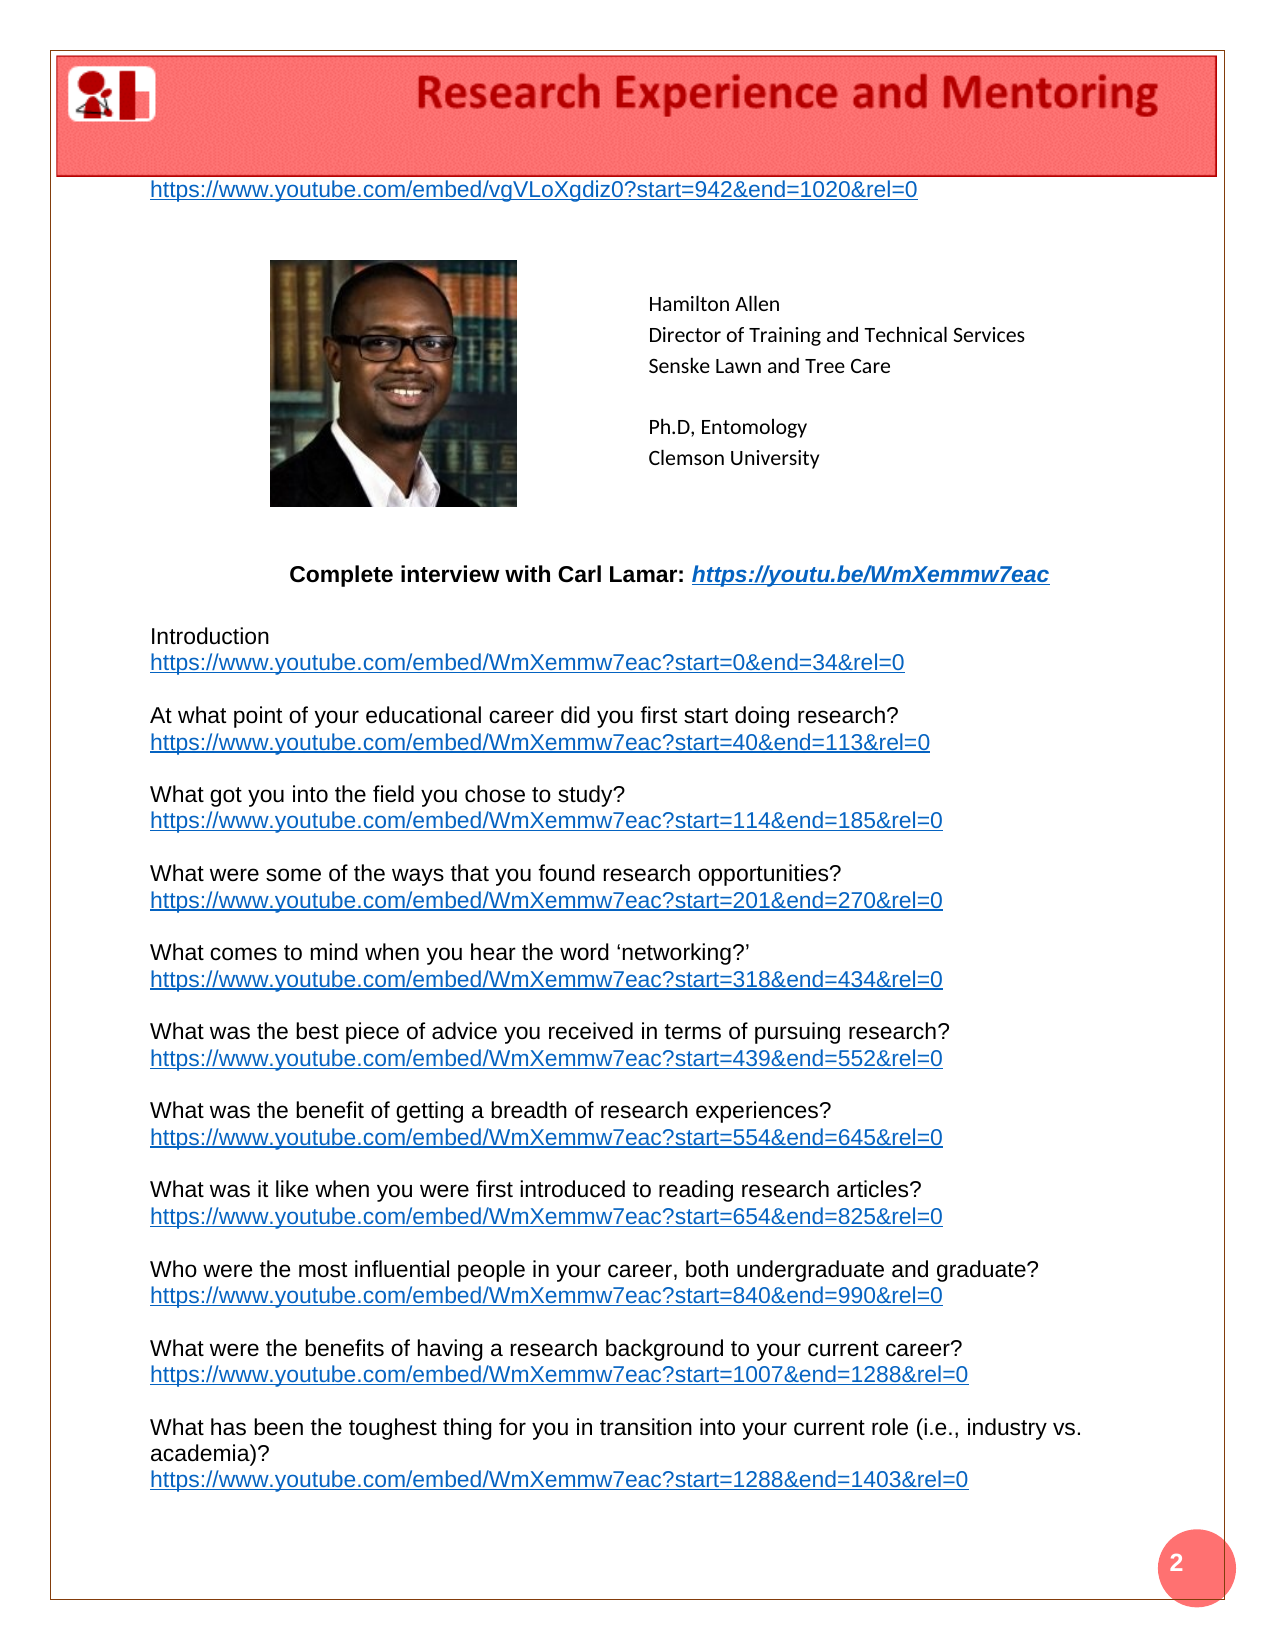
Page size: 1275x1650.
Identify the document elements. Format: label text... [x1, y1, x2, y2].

text What has been the toughest thing for you in transition into your current role (i.e., industry vs. academia)? [150, 1414, 1191, 1466]
text https://www.youtube.com/embed/WmXemmw7eac?start=318&end=434&rel=0 [150, 966, 1191, 992]
text https://www.youtube.com/embed/WmXemmw7eac?start=114&end=185&rel=0 [150, 807, 1191, 834]
table_header [150, 260, 637, 523]
text https://www.youtube.com/embed/WmXemmw7eac?start=1007&end=1288&rel=0 [150, 1361, 1191, 1387]
text https://www.youtube.com/embed/WmXemmw7eac?start=439&end=552&rel=0 [150, 1045, 1191, 1071]
picture [56, 51, 1217, 177]
text https://www.youtube.com/embed/vgVLoXgdiz0?start=942&end=1020&rel=0 [150, 177, 1191, 202]
text https://www.youtube.com/embed/WmXemmw7eac?start=201&end=270&rel=0 [150, 887, 1191, 913]
text https://www.youtube.com/embed/WmXemmw7eac?start=840&end=990&rel=0 [150, 1282, 1191, 1308]
text https://www.youtube.com/embed/WmXemmw7eac?start=654&end=825&rel=0 [150, 1203, 1191, 1229]
text What was the benefit of getting a breadth of research experiences? [150, 1097, 1191, 1124]
text https://www.youtube.com/embed/WmXemmw7eac?start=1288&end=1403&rel=0 [150, 1466, 1191, 1493]
text What was it like when you were first introduced to reading research articles? [150, 1176, 1191, 1203]
picture [270, 260, 517, 507]
text What comes to mind when you hear the word ‘networking?’ [150, 939, 1191, 966]
text Complete interview with Carl Lamar: https://youtu.be/WmXemmw7eac [150, 561, 1191, 588]
picture [56, 46, 1217, 50]
text Introduction https://www.youtube.com/embed/WmXemmw7eac?start=0&end=34&rel=0 [150, 623, 1191, 676]
text What were some of the ways that you found research opportunities? [150, 860, 1191, 887]
text https://www.youtube.com/embed/WmXemmw7eac?start=554&end=645&rel=0 [150, 1124, 1191, 1150]
text Who were the most influential people in your career, both undergraduate and graduate? [150, 1256, 1191, 1282]
text What was the best piece of advice you received in terms of pursuing research? [150, 1018, 1191, 1045]
text What got you into the field you chose to study? [150, 781, 1191, 807]
table_header Hamilton Allen Director of Training and Technical Services Senske Lawn and Tree Care Ph.D, Entomology Clemson University [637, 260, 1124, 523]
text What were the benefits of having a research background to your current career? [150, 1334, 1191, 1361]
text https://www.youtube.com/embed/WmXemmw7eac?start=40&end=113&rel=0 [150, 728, 1191, 755]
text At what point of your educational career did you first start doing research? [150, 702, 1191, 728]
